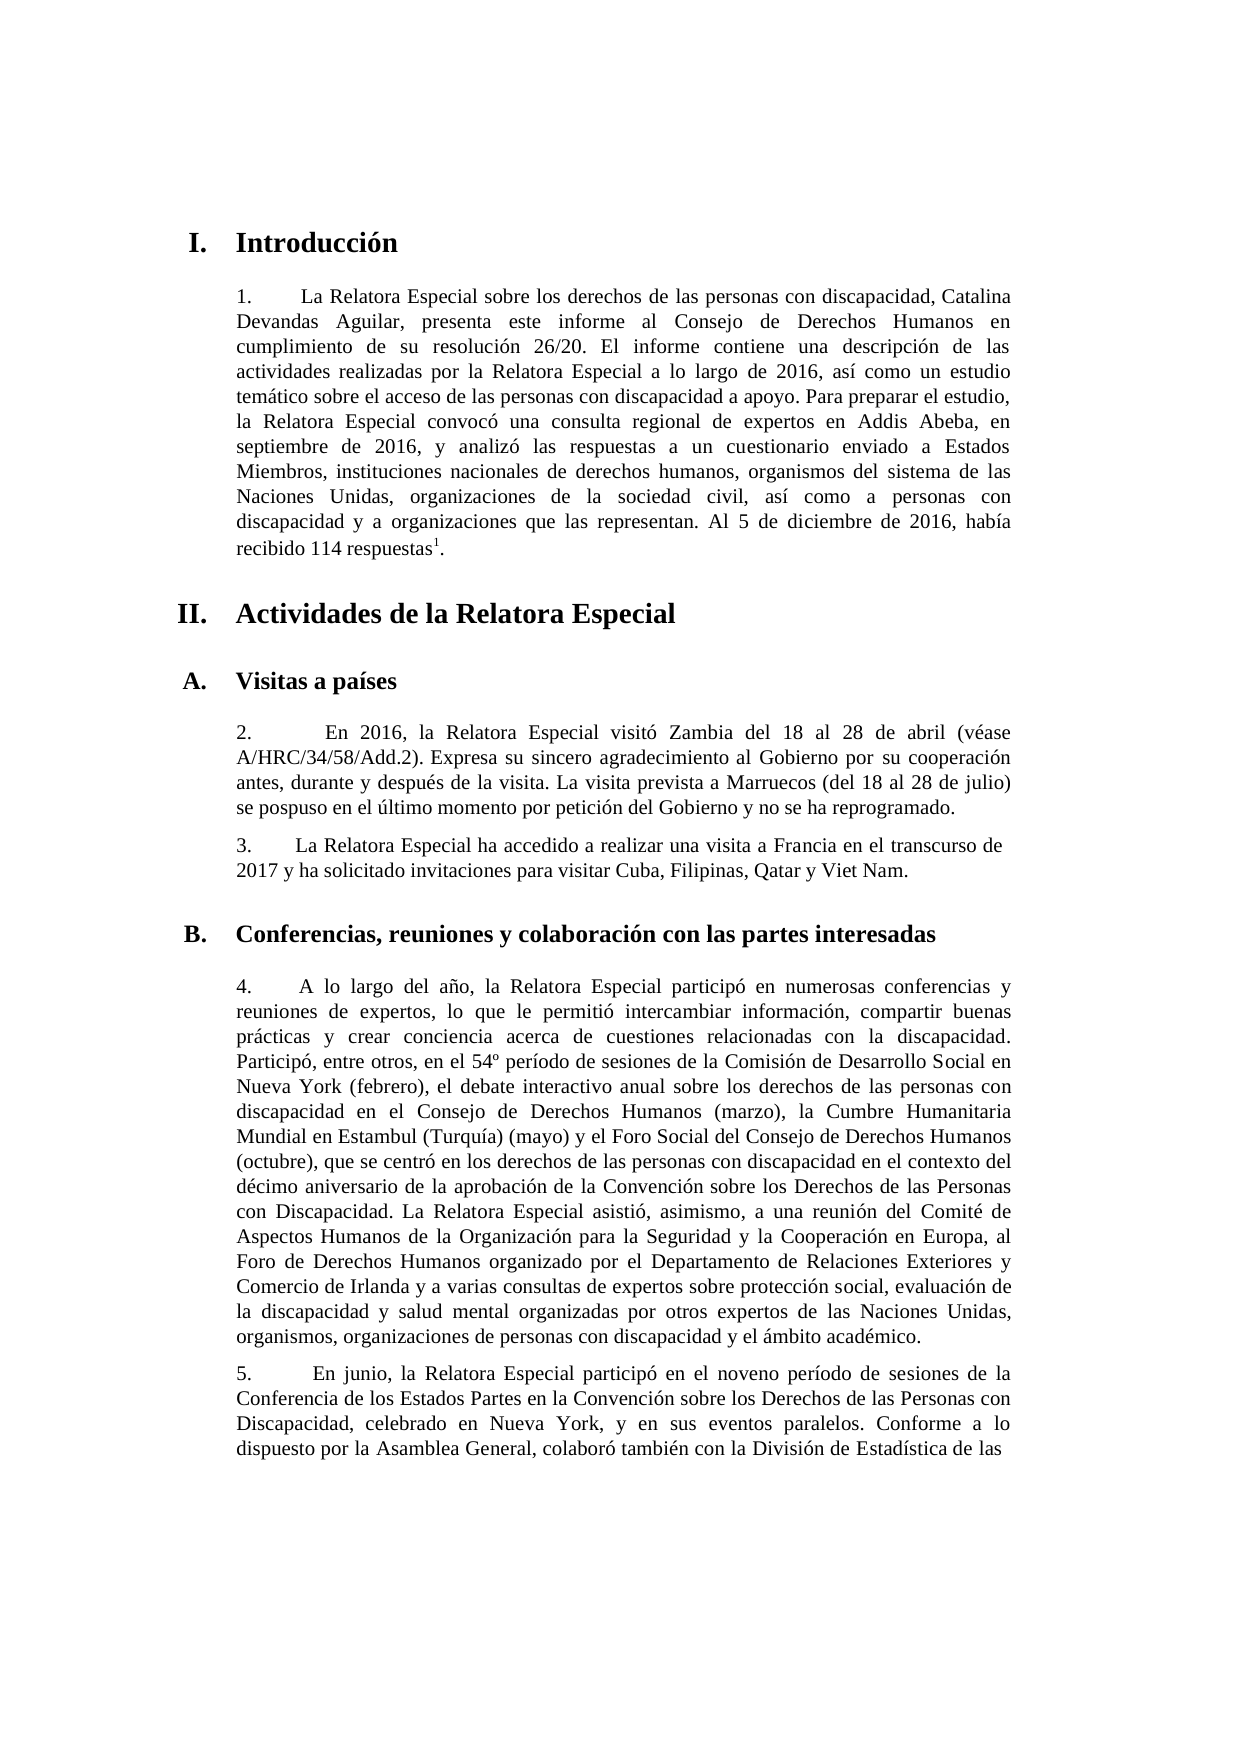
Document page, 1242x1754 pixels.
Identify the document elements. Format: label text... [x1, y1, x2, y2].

text 2. En 2016, la Relatora Especial visitó Zambia del 18 al 28 de abril (véase A/HRC/34/58/Add.2). Expresa su sincero agradecimiento al Gobierno por su cooperación antes, durante y después de la visita. La visita prevista a Marruecos (del 18 al 28 de julio) se pospuso en el último momento por petición del Gobierno y no se ha reprogramado. [236, 720, 1011, 819]
text II. Actividades de la Relatora Especial [177, 596, 1142, 629]
text I. Introducción [188, 225, 1142, 259]
text 4. A lo largo del año, la Relatora Especial participó en numerosas conferencias y reuniones de expertos, lo que le permitió intercambiar información, compartir buenas prácticas y crear conciencia acerca de cuestiones relacionadas con la discapacidad. Participó, entre otros, en el 54º período de sesiones de la Comisión de Desarrollo Social en Nueva York (febrero), el debate interactivo anual sobre los derechos de las personas con discapacidad en el Consejo de Derechos Humanos (marzo), la Cumbre Humanitaria Mundial en Estambul (Turquía) (mayo) y el Foro Social del Consejo de Derechos Humanos (octubre), que se centró en los derechos de las personas con discapacidad en el contexto del décimo aniversario de la aprobación de la Convención sobre los Derechos de las Personas con Discapacidad. La Relatora Especial asistió, asimismo, a una reunión del Comité de Aspectos Humanos de la Organización para la Seguridad y la Cooperación en Europa, al Foro de Derechos Humanos organizado por el Departamento de Relaciones Exteriores y Comercio de Irlanda y a varias consultas de expertos sobre protección social, evaluación de la discapacidad y salud mental organizadas por otros expertos de las Naciones Unidas, organismos, organizaciones de personas con discapacidad y el ámbito académico. [236, 974, 1011, 1348]
text 2017 y ha solicitado invitaciones para visitar Cuba, Filipinas, Qatar y Viet Nam. [236, 858, 911, 882]
text 1. La Relatora Especial sobre los derechos de las personas con discapacidad, Catalina Devandas Aguilar, presenta este informe al Consejo de Derechos Humanos en cumplimiento de su resolución 26/20. El informe contiene una descripción de las actividades realizadas por la Relatora Especial a lo largo de 2016, así como un estudio temático sobre el acceso de las personas con discapacidad a apoyo. Para preparar el estudio, la Relatora Especial convocó una consulta regional de expertos en Addis Abeba, en septiembre de 2016, y analizó las respuestas a un cuestionario enviado a Estados Miembros, instituciones nacionales de derechos humanos, organismos del sistema de las Naciones Unidas, organizaciones de la sociedad civil, así como a personas con discapacidad y a organizaciones que las representan. Al 5 de diciembre de 2016, había recibido 114 respuestas1. [236, 284, 1011, 560]
text 5. En junio, la Relatora Especial participó en el noveno período de sesiones de la Conferencia de los Estados Partes en la Convención sobre los Derechos de las Personas con Discapacidad, celebrado en Nueva York, y en sus eventos paralelos. Conforme a lo dispuesto por la Asamblea General, colaboró también con la División de Estadística de las [236, 1361, 1011, 1460]
text B. Conferencias, reuniones y colaboración con las partes interesadas [184, 919, 1142, 948]
text 3. La Relatora Especial ha accedido a realizar una visita a Francia en el transcurso de [236, 833, 1011, 857]
text A. Visitas a países [182, 666, 1142, 695]
